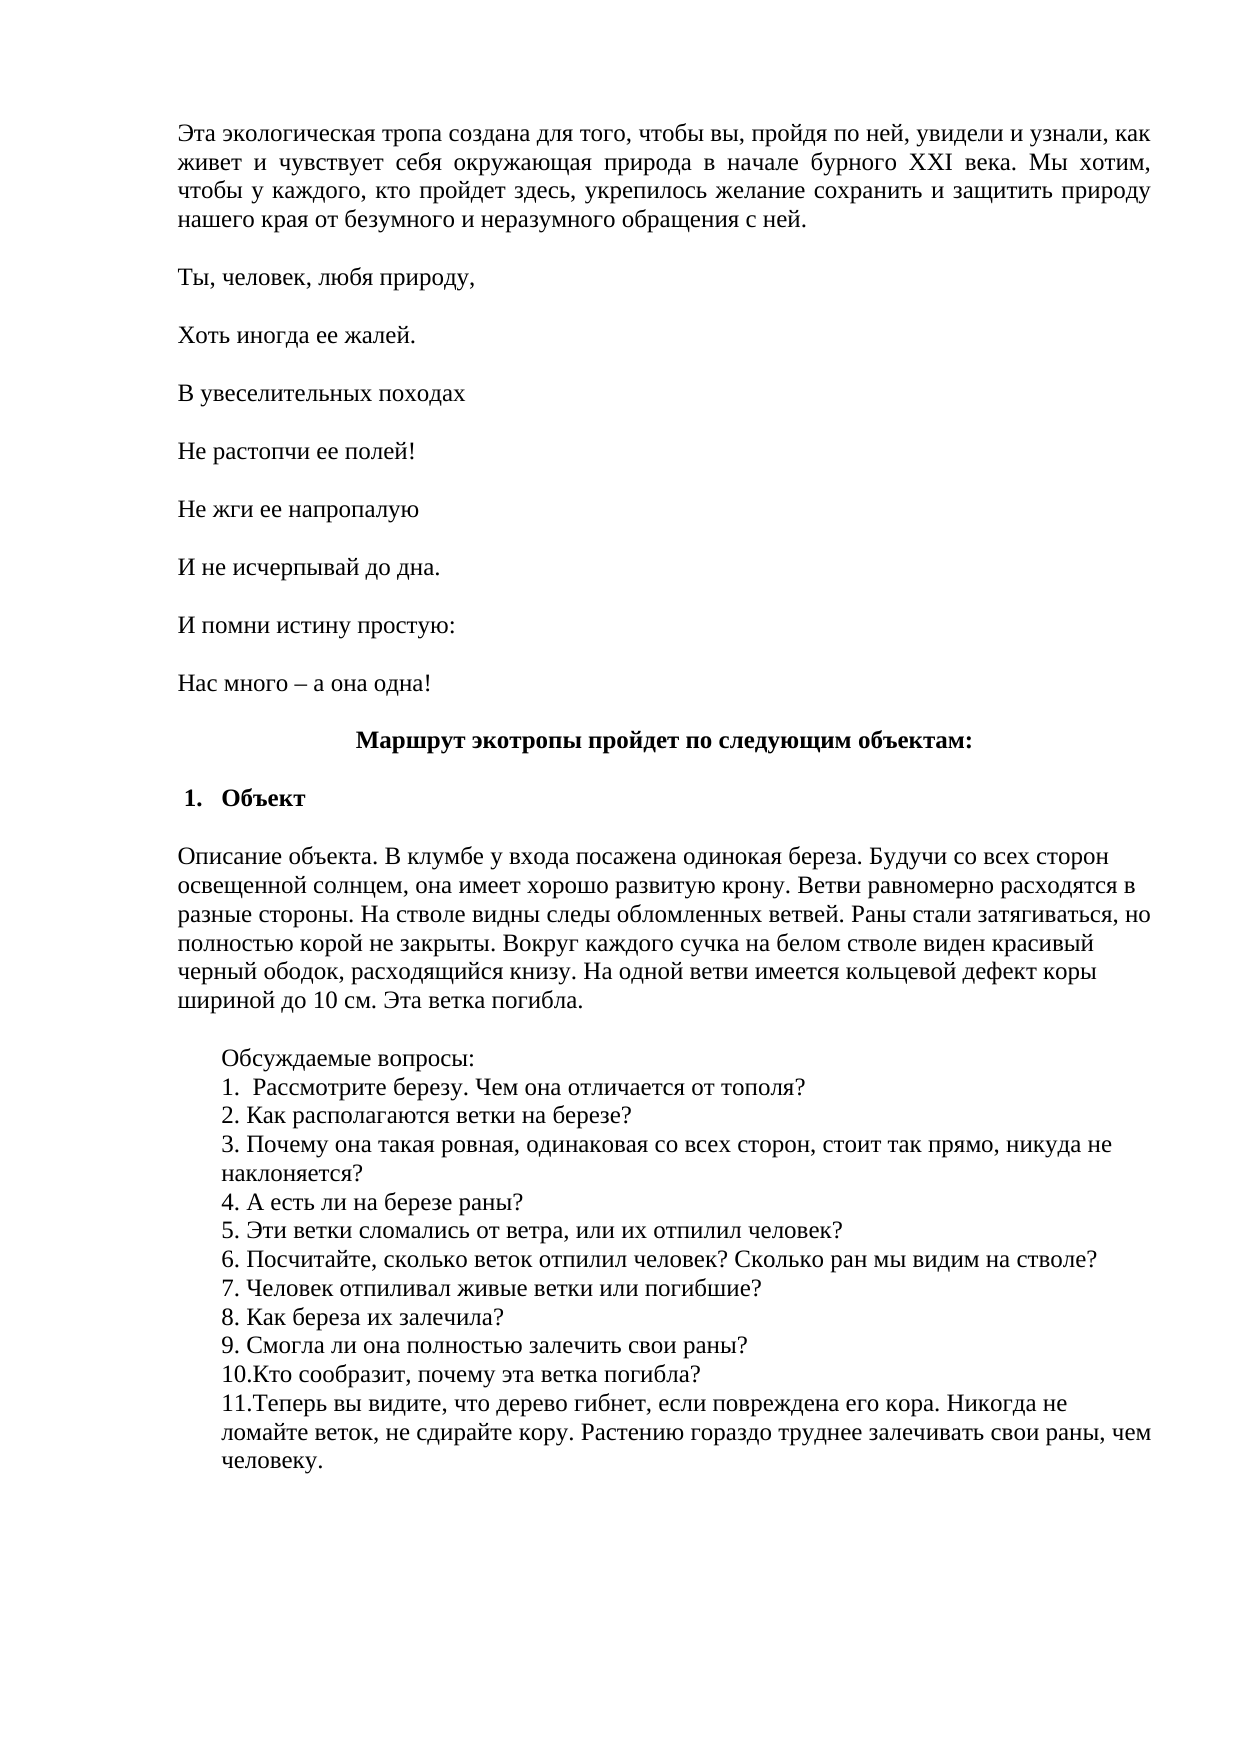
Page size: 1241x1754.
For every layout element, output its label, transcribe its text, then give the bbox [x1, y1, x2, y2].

text Описание объекта. В клумбе у входа посажена одинокая береза. Будучи со всех сторон освещенной солнцем, она имеет хорошо развитую крону. Ветви равномерно расходятся в разные стороны. На стволе видны следы обломленных ветвей. Раны стали затягиваться, но полностью корой не закрыты. Вокруг каждого сучка на белом стволе виден красивый черный ободок, расходящийся книзу. На одной ветви имеется кольцевой дефект коры шириной до 10 см. Эта ветка погибла. [177, 841, 1152, 1014]
list 6. Посчитайте, сколько веток отпилил человек? Сколько ран мы видим на стволе? [221, 1244, 1152, 1273]
list Обсуждаемые вопросы: [221, 1043, 1152, 1072]
list 7. Человек отпиливал живые ветки или погибшие? [221, 1273, 1152, 1302]
text Маршрут экотропы пройдет по следующим объектам: [177, 726, 1152, 754]
list 2. Как располагаются ветки на березе? [221, 1101, 1152, 1129]
text И помни истину простую: [177, 610, 1152, 638]
list 5. Эти ветки сломались от ветра, или их отпилил человек? [221, 1216, 1152, 1244]
text И не исчерпывай до дна. [177, 552, 1152, 581]
list 11.Теперь вы видите, что дерево гибнет, если повреждена его кора. Никогда не ломайте веток, не сдирайте кору. Растению гораздо труднее залечивать свои раны, чем человеку. [221, 1388, 1152, 1474]
text В увеселительных походах [177, 378, 1152, 407]
text Эта экологическая тропа создана для того, чтобы вы, пройдя по ней, увидели и узнали, как живет и чувствует себя окружающая природа в начале бурного XXI века. Мы хотим, чтобы у каждого, кто пройдет здесь, укрепилось желание сохранить и защитить природу нашего края от безумного и неразумного обращения с ней. [177, 118, 1152, 233]
text Нас много – а она одна! [177, 668, 1152, 696]
list Объект [183, 783, 1152, 812]
list 4. А есть ли на березе раны? [221, 1187, 1152, 1216]
text Не жги ее напропалую [177, 494, 1152, 523]
list 10.Кто сообразит, почему эта ветка погибла? [221, 1359, 1152, 1388]
list 8. Как береза их залечила? [221, 1302, 1152, 1331]
list 1. Рассмотрите березу. Чем она отличается от тополя? [221, 1072, 1152, 1101]
text Ты, человек, любя природу, [177, 262, 1152, 291]
list 3. Почему она такая ровная, одинаковая со всех сторон, стоит так прямо, никуда не наклоняется? [221, 1129, 1152, 1187]
list 9. Смогла ли она полностью залечить свои раны? [221, 1331, 1152, 1359]
text Не растопчи ее полей! [177, 436, 1152, 465]
text Хоть иногда ее жалей. [177, 320, 1152, 349]
